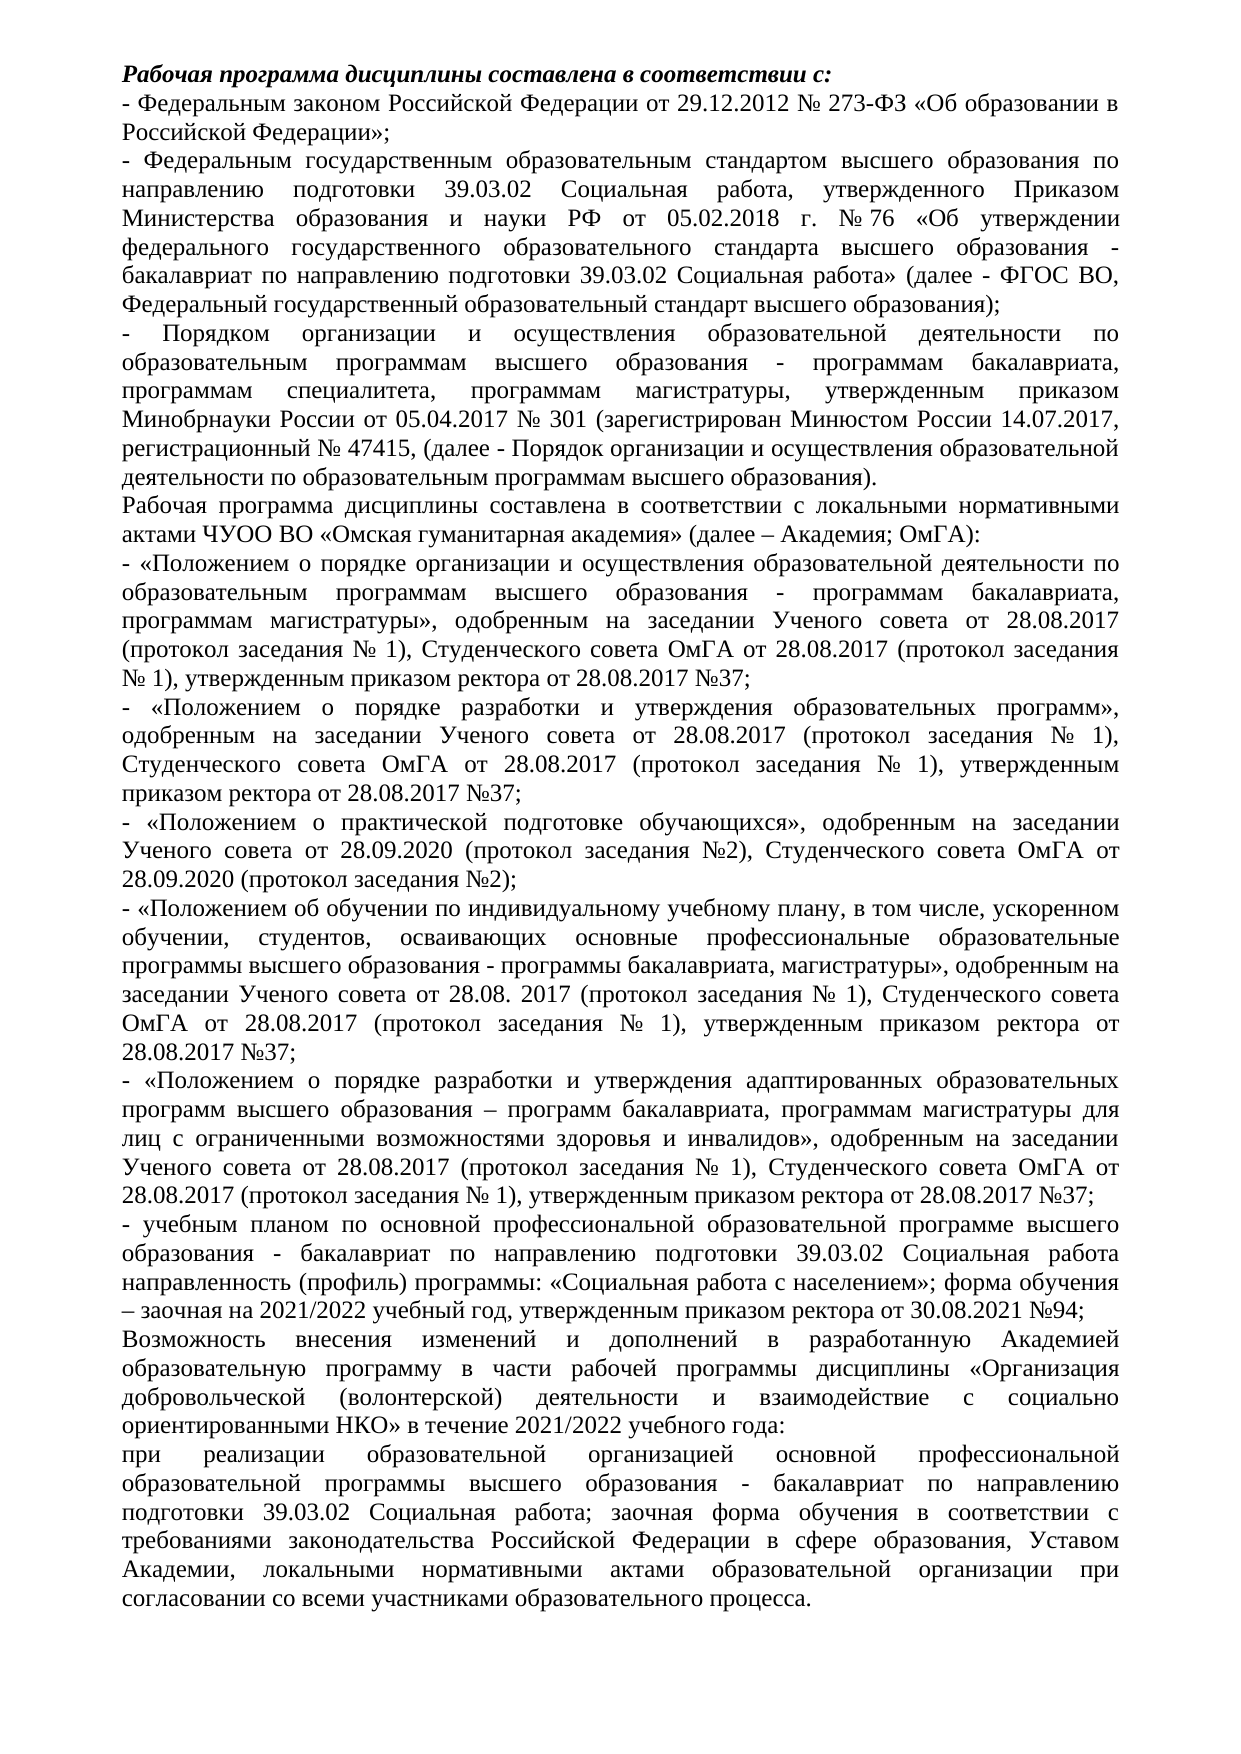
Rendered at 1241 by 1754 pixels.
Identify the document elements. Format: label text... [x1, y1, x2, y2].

table_header Рабочая программа дисциплины составлена в соответствии с: [118, 59, 1124, 88]
table_cell - Федеральным законом Российской Федерации от 29.12.2012 № 273-ФЗ «Об образовании в Российской Федерации»; - Федеральным государственным образовательным стандартом высшего образования по направлению подготовки 39.03.02 Социальная работа, утвержденного Приказом Министерства образования и науки РФ от 05.02.2018 г. № 76 «Об утверждении федерального государственного образовательного стандарта высшего образования - бакалавриат по направлению подготовки 39.03.02 Социальная работа» (далее - ФГОС ВО, Федеральный государственный образовательный стандарт высшего образования); - Порядком организации и осуществления образовательной деятельности по образовательным программам высшего образования - программам бакалавриата, программам специалитета, программам магистратуры, утвержденным приказом Минобрнауки России от 05.04.2017 № 301 (зарегистрирован Минюстом России 14.07.2017, регистрационный № 47415, (далее - Порядок организации и осуществления образовательной деятельности по образовательным программам высшего образования). Рабочая программа дисциплины составлена в соответствии с локальными нормативными актами ЧУОО ВО «Омская гуманитарная академия» (далее – Академия; ОмГА): - «Положением о порядке организации и осуществления образовательной деятельности по образовательным программам высшего образования - программам бакалавриата, программам магистратуры», одобренным на заседании Ученого совета от 28.08.2017 (протокол заседания № 1), Студенческого совета ОмГА от 28.08.2017 (протокол заседания № 1), утвержденным приказом ректора от 28.08.2017 №37; - «Положением о порядке разработки и утверждения образовательных программ», одобренным на заседании Ученого совета от 28.08.2017 (протокол заседания № 1), Студенческого совета ОмГА от 28.08.2017 (протокол заседания № 1), утвержденным приказом ректора от 28.08.2017 №37; - «Положением о практической подготовке обучающихся», одобренным на заседании Ученого совета от 28.09.2020 (протокол заседания №2), Студенческого совета ОмГА от 28.09.2020 (протокол заседания №2); - «Положением об обучении по индивидуальному учебному плану, в том числе, ускоренном обучении, студентов, осваивающих основные профессиональные образовательные программы высшего образования - программы бакалавриата, магистратуры», одобренным на заседании Ученого совета от 28.08. 2017 (протокол заседания № 1), Студенческого совета ОмГА от 28.08.2017 (протокол заседания № 1), утвержденным приказом ректора от 28.08.2017 №37; - «Положением о порядке разработки и утверждения адаптированных образовательных программ высшего образования – программ бакалавриата, программам магистратуры для лиц с ограниченными возможностями здоровья и инвалидов», одобренным на заседании Ученого совета от 28.08.2017 (протокол заседания № 1), Студенческого совета ОмГА от 28.08.2017 (протокол заседания № 1), утвержденным приказом ректора от 28.08.2017 №37; - учебным планом по основной профессиональной образовательной программе высшего образования - бакалавриат по направлению подготовки 39.03.02 Социальная работа направленность (профиль) программы: «Социальная работа с населением»; форма обучения – заочная на 2021/2022 учебный год, утвержденным приказом ректора от 30.08.2021 №94; Возможность внесения изменений и дополнений в разработанную Академией образовательную программу в части рабочей программы дисциплины «Организация добровольческой (волонтерской) деятельности и взаимодействие с социально ориентированными НКО» в течение 2021/2022 учебного года: при реализации образовательной организацией основной профессиональной образовательной программы высшего образования - бакалавриат по направлению подготовки 39.03.02 Социальная работа; заочная форма обучения в соответствии с требованиями законодательства Российской Федерации в сфере образования, Уставом Академии, локальными нормативными актами образовательной организации при согласовании со всеми участниками образовательного процесса. [118, 88, 1124, 1639]
